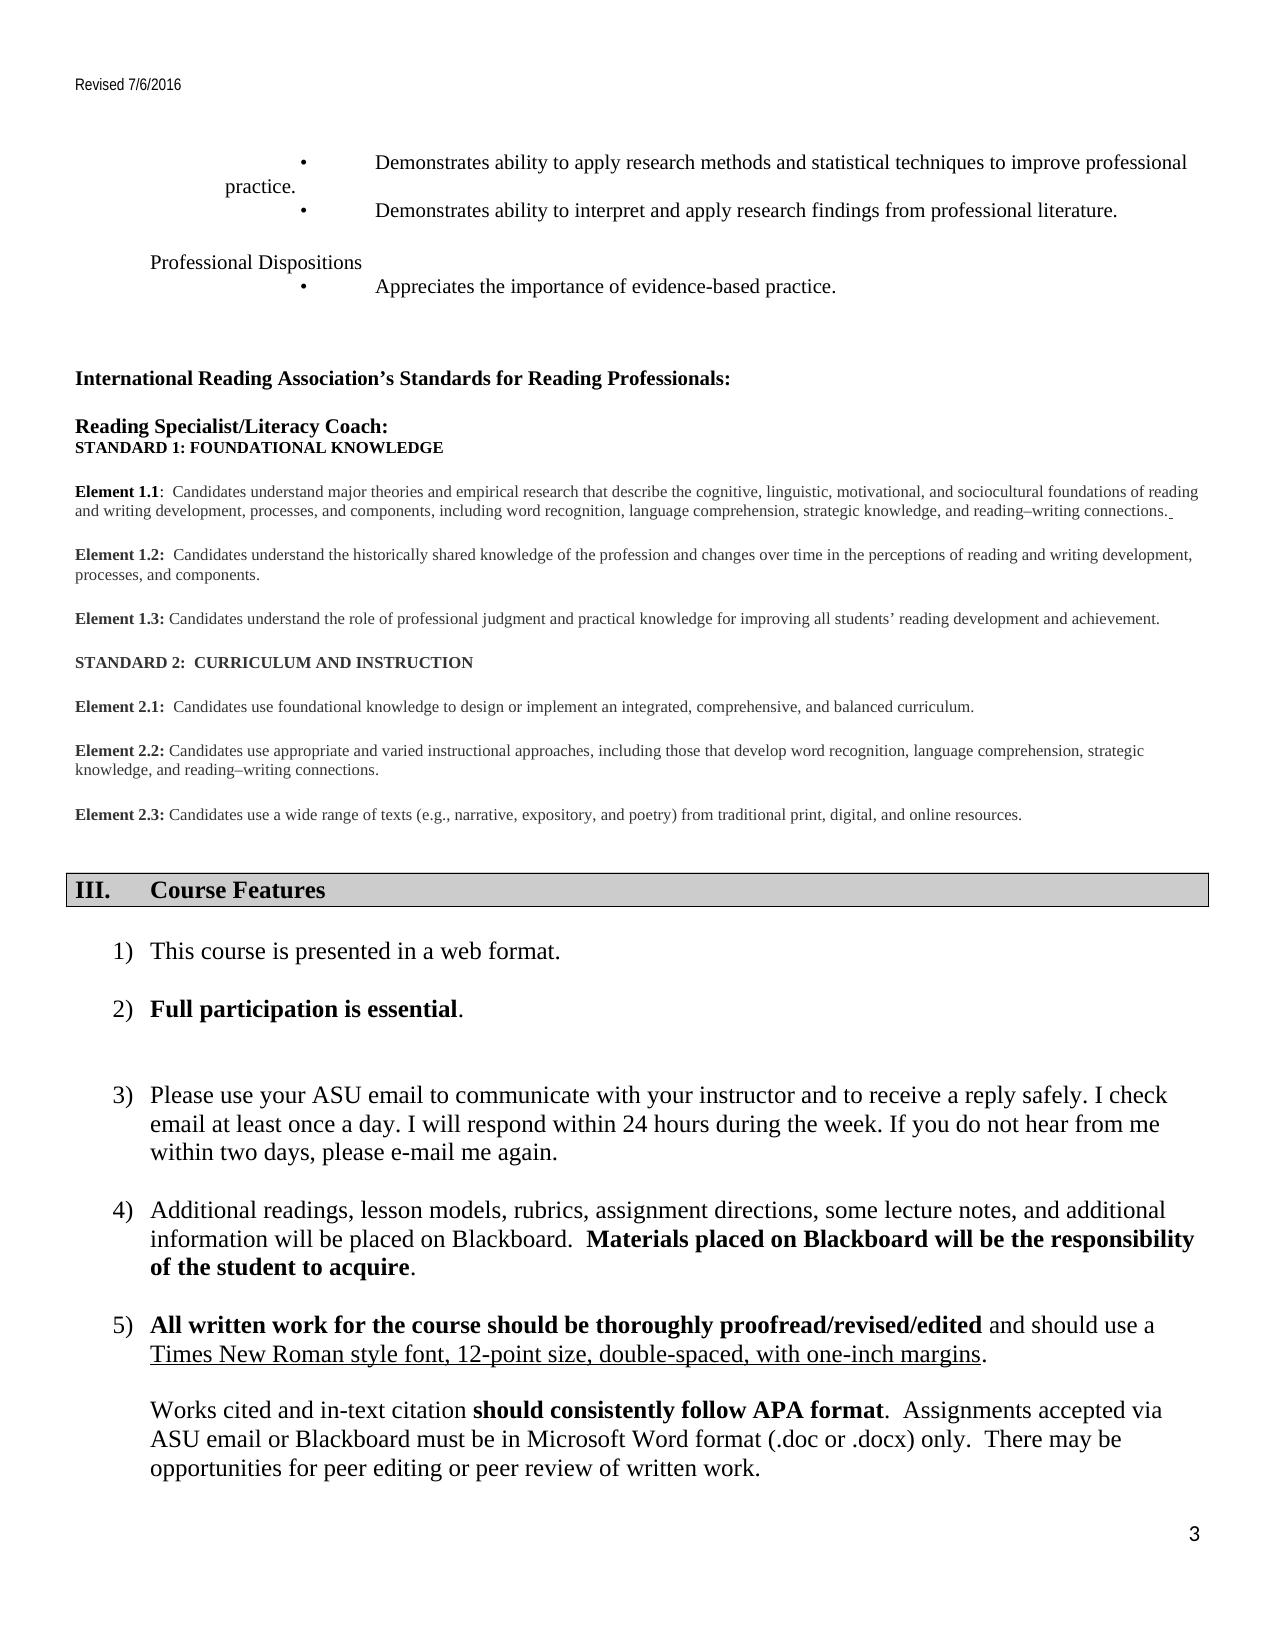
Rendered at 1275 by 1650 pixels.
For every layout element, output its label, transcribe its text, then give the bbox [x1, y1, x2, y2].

text Works cited and in-text citation should consistently follow APA format. Assignments accepted via ASU email or Blackboard must be in Microsoft Word format (.doc or .docx) only. There may be opportunities for peer editing or peer review of written work. [150, 1396, 1200, 1482]
text STANDARD 2: CURRICULUM AND INSTRUCTION [75, 653, 1200, 672]
text International Reading Association’s Standards for Reading Professionals: [75, 365, 1200, 389]
text Element 2.3: Candidates use a wide range of texts (e.g., narrative, expository, and poetry) from traditional print, digital, and online resources. [75, 804, 1200, 823]
text Reading Specialist/Literacy Coach: [75, 413, 1200, 438]
list All written work for the course should be thoroughly proofread/revised/edited and should use a Times New Roman style font, 12-point size, double-spaced, with one-inch margins. [112, 1310, 1200, 1367]
text Element 1.2: Candidates understand the historically shared knowledge of the profession and changes over time in the perceptions of reading and writing development, processes, and components. [75, 545, 1200, 583]
text Element 2.1: Candidates use foundational knowledge to design or implement an integrated, comprehensive, and balanced curriculum. [75, 697, 1200, 716]
text Element 2.2: Candidates use appropriate and varied instructional approaches, including those that develop word recognition, language comprehension, strategic knowledge, and reading–writing connections. [75, 741, 1200, 779]
text Element 1.1: Candidates understand major theories and empirical research that describe the cognitive, linguistic, motivational, and sociocultural foundations of reading and writing development, processes, and components, including word recognition, language comprehension, strategic knowledge, and reading–writing connections. [75, 482, 1200, 520]
list Demonstrates ability to interpret and apply research findings from professional literature. [225, 198, 1200, 222]
text Element 1.3: Candidates understand the role of professional judgment and practical knowledge for improving all students’ reading development and achievement. [75, 608, 1200, 628]
list Please use your ASU email to communicate with your instructor and to receive a reply safely. I check email at least once a day. I will respond within 24 hours during the week. If you do not hear from me within two days, please e-mail me again. [112, 1080, 1200, 1166]
text STANDARD 1: FOUNDATIONAL KNOWLEDGE [75, 438, 1200, 457]
list Demonstrates ability to apply research methods and statistical techniques to improve professional practice. [225, 150, 1200, 198]
list Additional readings, lesson models, rubrics, assignment directions, some lecture notes, and additional information will be placed on Blackboard. Materials placed on Blackboard will be the responsibility of the student to acquire. [112, 1195, 1200, 1281]
list Appreciates the importance of evidence-based practice. [225, 274, 1200, 298]
text Professional Dispositions [75, 250, 1200, 274]
list Full participation is essential. [112, 994, 1200, 1022]
list This course is presented in a web format. [112, 936, 1200, 965]
text III. Course Features [67, 874, 1208, 906]
